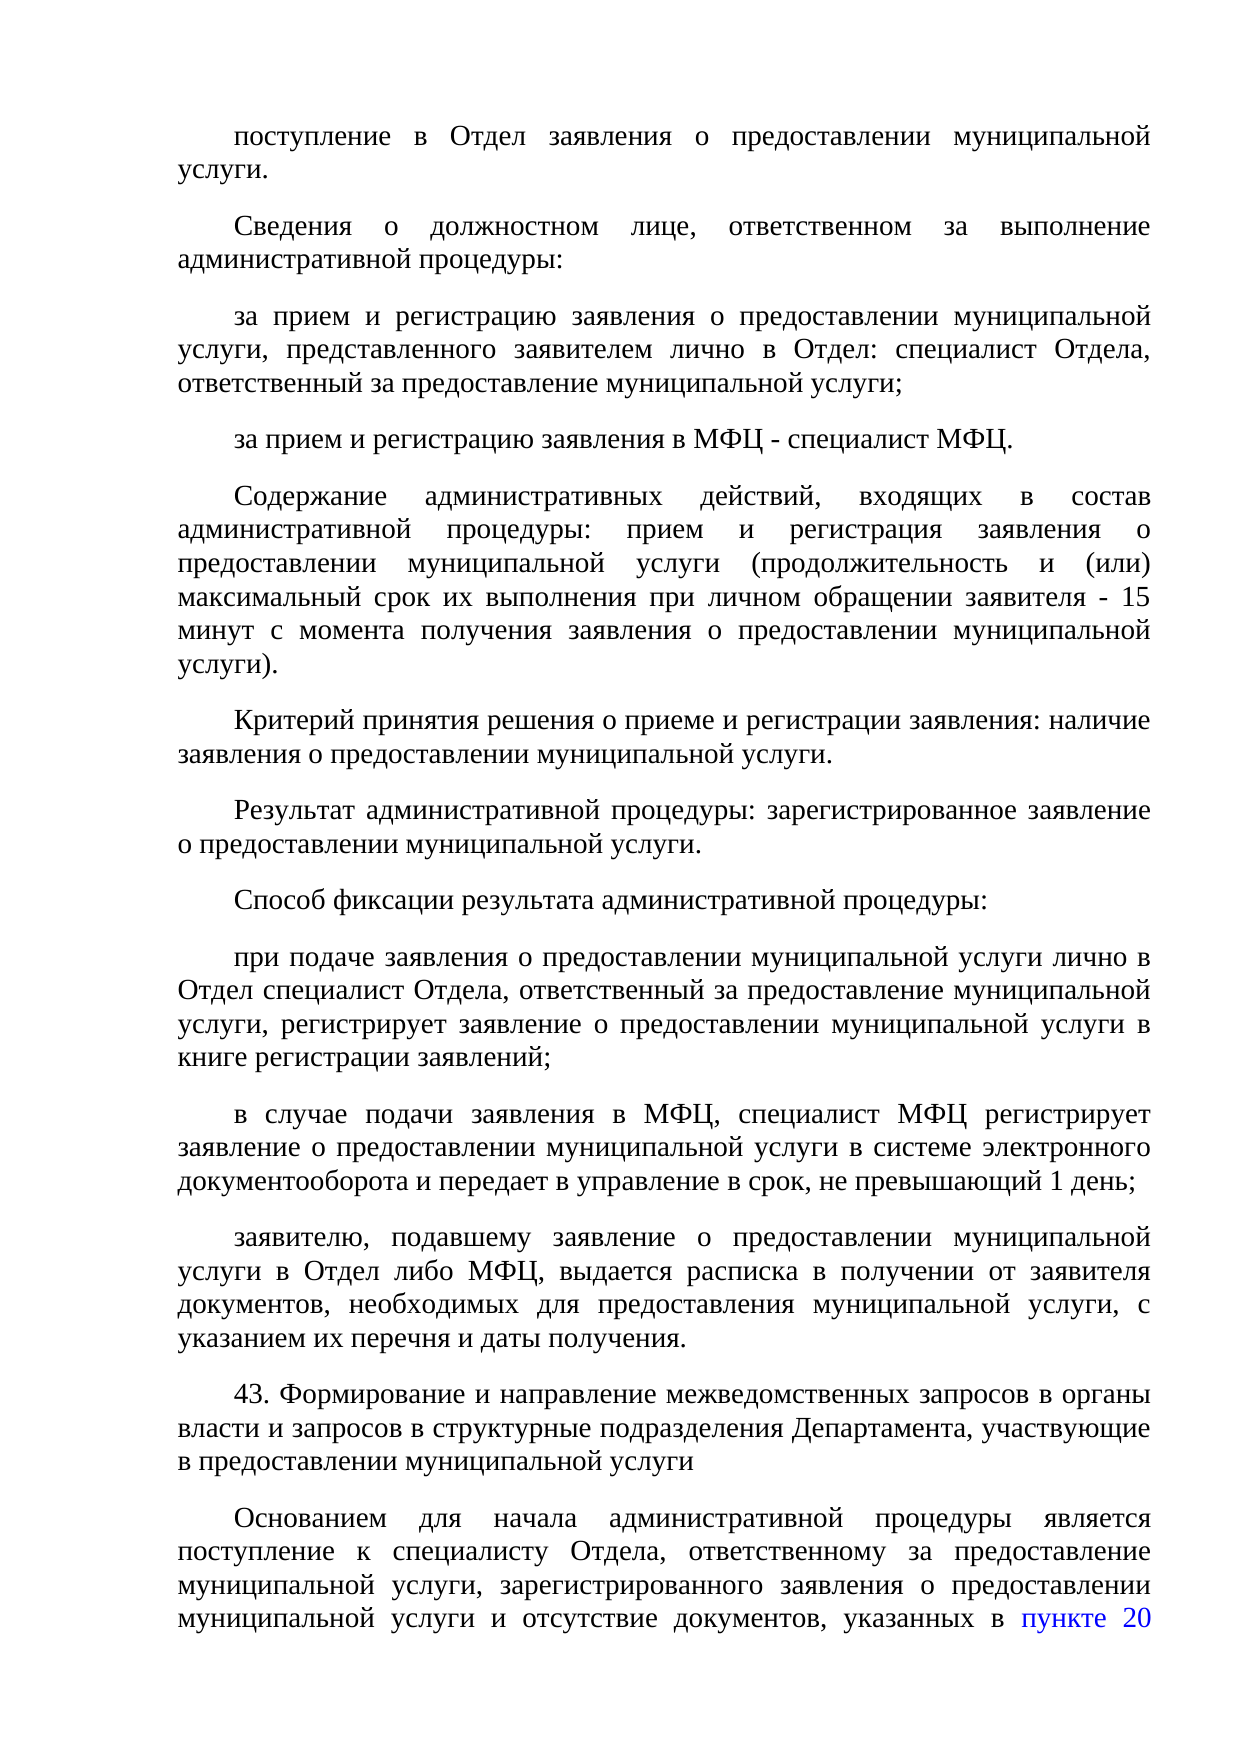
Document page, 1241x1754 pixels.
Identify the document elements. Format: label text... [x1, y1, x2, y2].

text Сведения о должностном лице, ответственном за выполнение административной процедуры: [177, 208, 1152, 275]
text 43. Формирование и направление межведомственных запросов в органы власти и запросов в структурные подразделения Департамента, участвующие в предоставлении муниципальной услуги [177, 1376, 1152, 1477]
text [177, 1500, 1152, 1634]
text при подаче заявления о предоставлении муниципальной услуги лично в Отдел специалист Отдела, ответственный за предоставление муниципальной услуги, регистрирует заявление о предоставлении муниципальной услуги в книге регистрации заявлений; [177, 939, 1152, 1073]
text Способ фиксации результата административной процедуры: [177, 882, 1152, 916]
text за прием и регистрацию заявления в МФЦ - специалист МФЦ. [177, 422, 1152, 455]
text Содержание административных действий, входящих в состав административной процедуры: прием и регистрация заявления о предоставлении муниципальной услуги (продолжительность и (или) максимальный срок их выполнения при личном обращении заявителя - 15 минут с момента получения заявления о предоставлении муниципальной услуги). [177, 478, 1152, 679]
text за прием и регистрацию заявления о предоставлении муниципальной услуги, представленного заявителем лично в Отдел: специалист Отдела, ответственный за предоставление муниципальной услуги; [177, 298, 1152, 399]
text в случае подачи заявления в МФЦ, специалист МФЦ регистрирует заявление о предоставлении муниципальной услуги в системе электронного документооборота и передает в управление в срок, не превышающий 1 день; [177, 1096, 1152, 1196]
text заявителю, подавшему заявление о предоставлении муниципальной услуги в Отдел либо МФЦ, выдается расписка в получении от заявителя документов, необходимых для предоставления муниципальной услуги, с указанием их перечня и даты получения. [177, 1219, 1152, 1353]
text поступление в Отдел заявления о предоставлении муниципальной услуги. [177, 118, 1152, 185]
text Критерий принятия решения о приеме и регистрации заявления: наличие заявления о предоставлении муниципальной услуги. [177, 702, 1152, 769]
text Результат административной процедуры: зарегистрированное заявление о предоставлении муниципальной услуги. [177, 792, 1152, 859]
